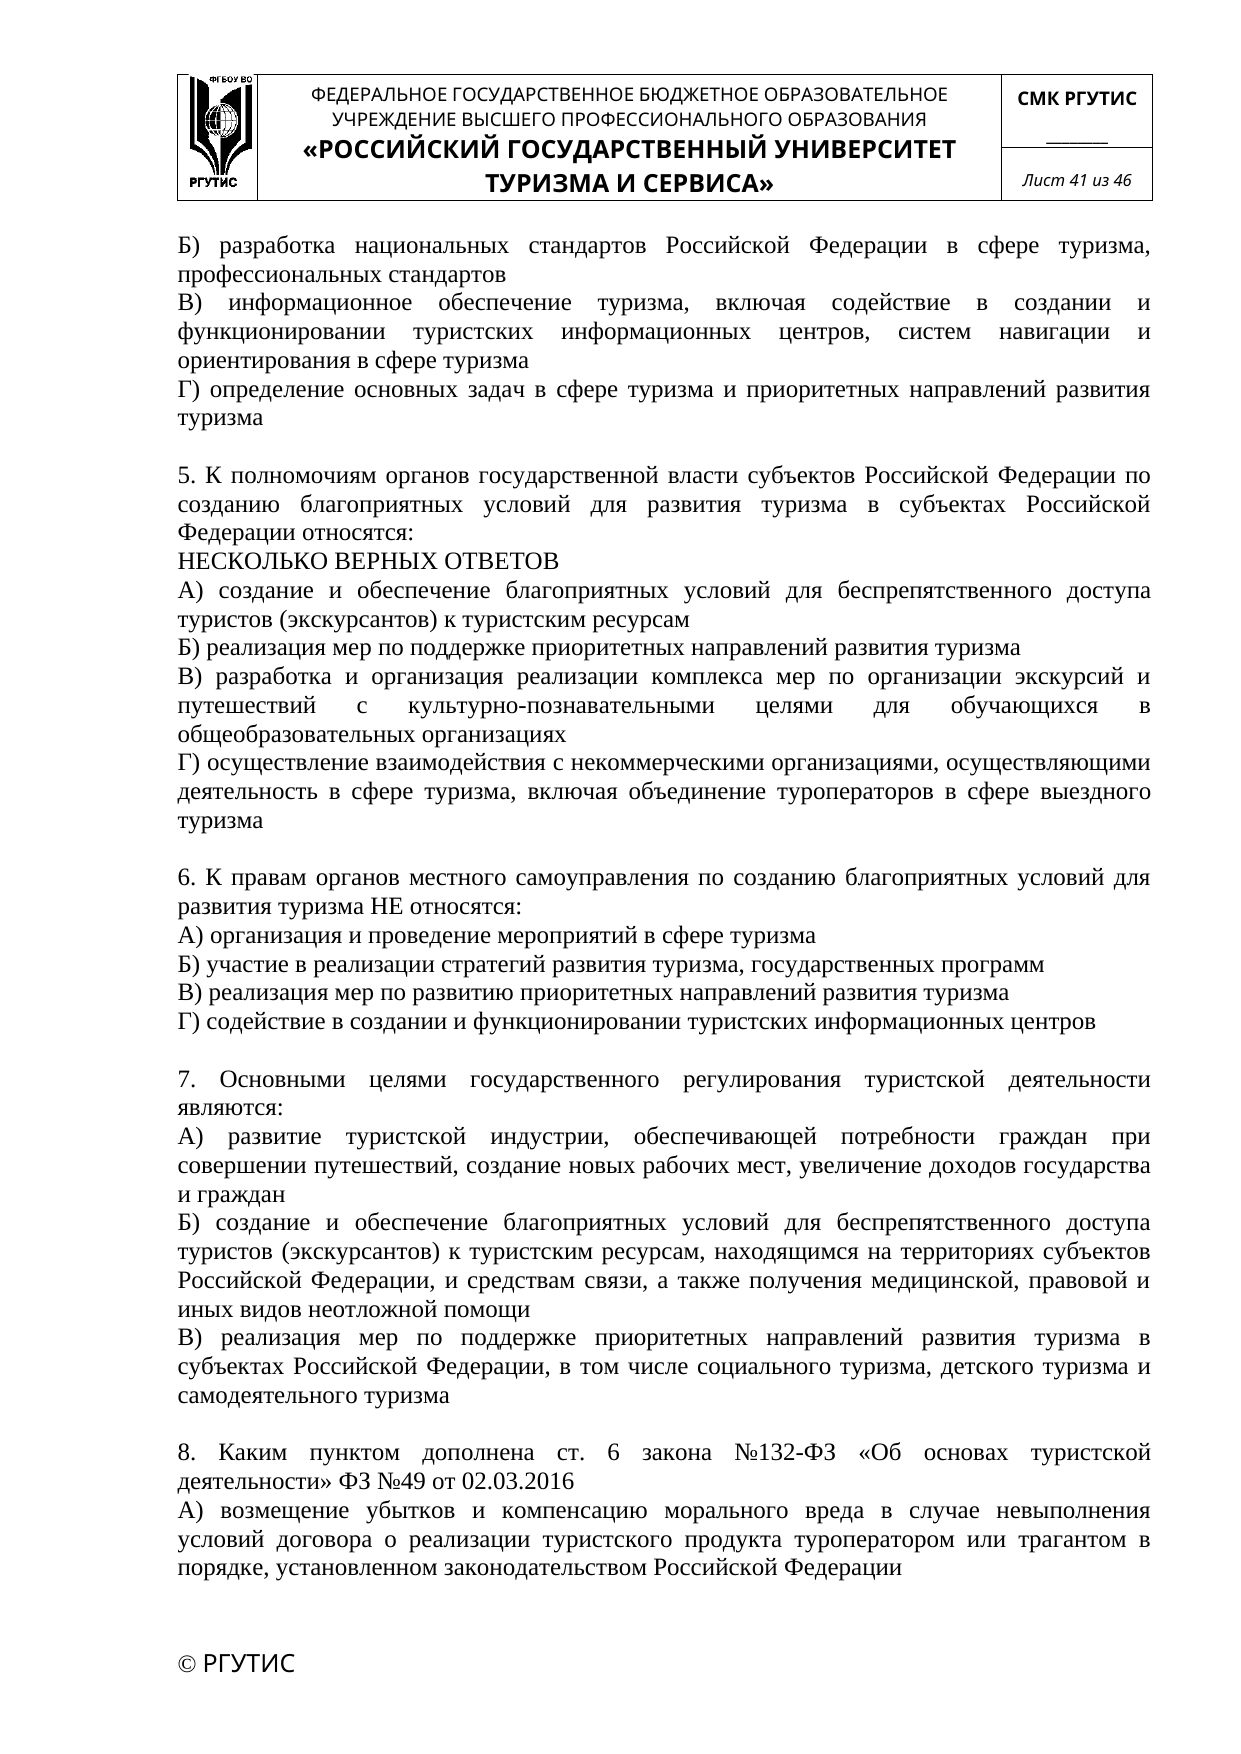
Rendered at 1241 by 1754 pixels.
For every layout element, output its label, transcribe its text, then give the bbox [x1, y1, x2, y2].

text Б) реализация мер по поддержке приоритетных направлений развития туризма [177, 632, 1152, 661]
text 8. Каким пунктом дополнена ст. 6 закона №132-ФЗ «Об основах туристской деятельности» ФЗ №49 от 02.03.2016 [177, 1437, 1152, 1495]
text 7. Основными целями государственного регулирования туристской деятельности являются: [177, 1064, 1152, 1121]
text Б) разработка национальных стандартов Российской Федерации в сфере туризма, профессиональных стандартов [177, 230, 1152, 287]
text А) создание и обеспечение благоприятных условий для беспрепятственного доступа туристов (экскурсантов) к туристским ресурсам [177, 575, 1152, 632]
text В) разработка и организация реализации комплекса мер по организации экскурсий и путешествий с культурно-познавательными целями для обучающихся в общеобразовательных организациях [177, 661, 1152, 747]
text А) развитие туристской индустрии, обеспечивающей потребности граждан при совершении путешествий, создание новых рабочих мест, увеличение доходов государства и граждан [177, 1121, 1152, 1207]
text Б) участие в реализации стратегий развития туризма, государственных программ [177, 949, 1152, 977]
text НЕСКОЛЬКО ВЕРНЫХ ОТВЕТОВ [177, 546, 1152, 575]
text А) организация и проведение мероприятий в сфере туризма [177, 920, 1152, 949]
text Г) определение основных задач в сфере туризма и приоритетных направлений развития туризма [177, 374, 1152, 431]
text А) возмещение убытков и компенсацию морального вреда в случае невыполнения условий договора о реализации туристского продукта туроператором или трагантом в порядке, установленном законодательством Российской Федерации [177, 1495, 1152, 1581]
text В) реализация мер по развитию приоритетных направлений развития туризма [177, 977, 1152, 1006]
text В) информационное обеспечение туризма, включая содействие в создании и функционировании туристских информационных центров, систем навигации и ориентирования в сфере туризма [177, 287, 1152, 374]
text 6. К правам органов местного самоуправления по созданию благоприятных условий для развития туризма НЕ относятся: [177, 862, 1152, 920]
text Г) содействие в создании и функционировании туристских информационных центров [177, 1006, 1152, 1035]
text Г) осуществление взаимодействия с некоммерческими организациями, осуществляющими деятельность в сфере туризма, включая объединение туроператоров в сфере выездного туризма [177, 747, 1152, 834]
text 5. К полномочиям органов государственной власти субъектов Российской Федерации по созданию благоприятных условий для развития туризма в субъектах Российской Федерации относятся: [177, 460, 1152, 546]
text Б) создание и обеспечение благоприятных условий для беспрепятственного доступа туристов (экскурсантов) к туристским ресурсам, находящимся на территориях субъектов Российской Федерации, и средствам связи, а также получения медицинской, правовой и иных видов неотложной помощи [177, 1207, 1152, 1322]
text В) реализация мер по поддержке приоритетных направлений развития туризма в субъектах Российской Федерации, в том числе социального туризма, детского туризма и самодеятельного туризма [177, 1322, 1152, 1409]
